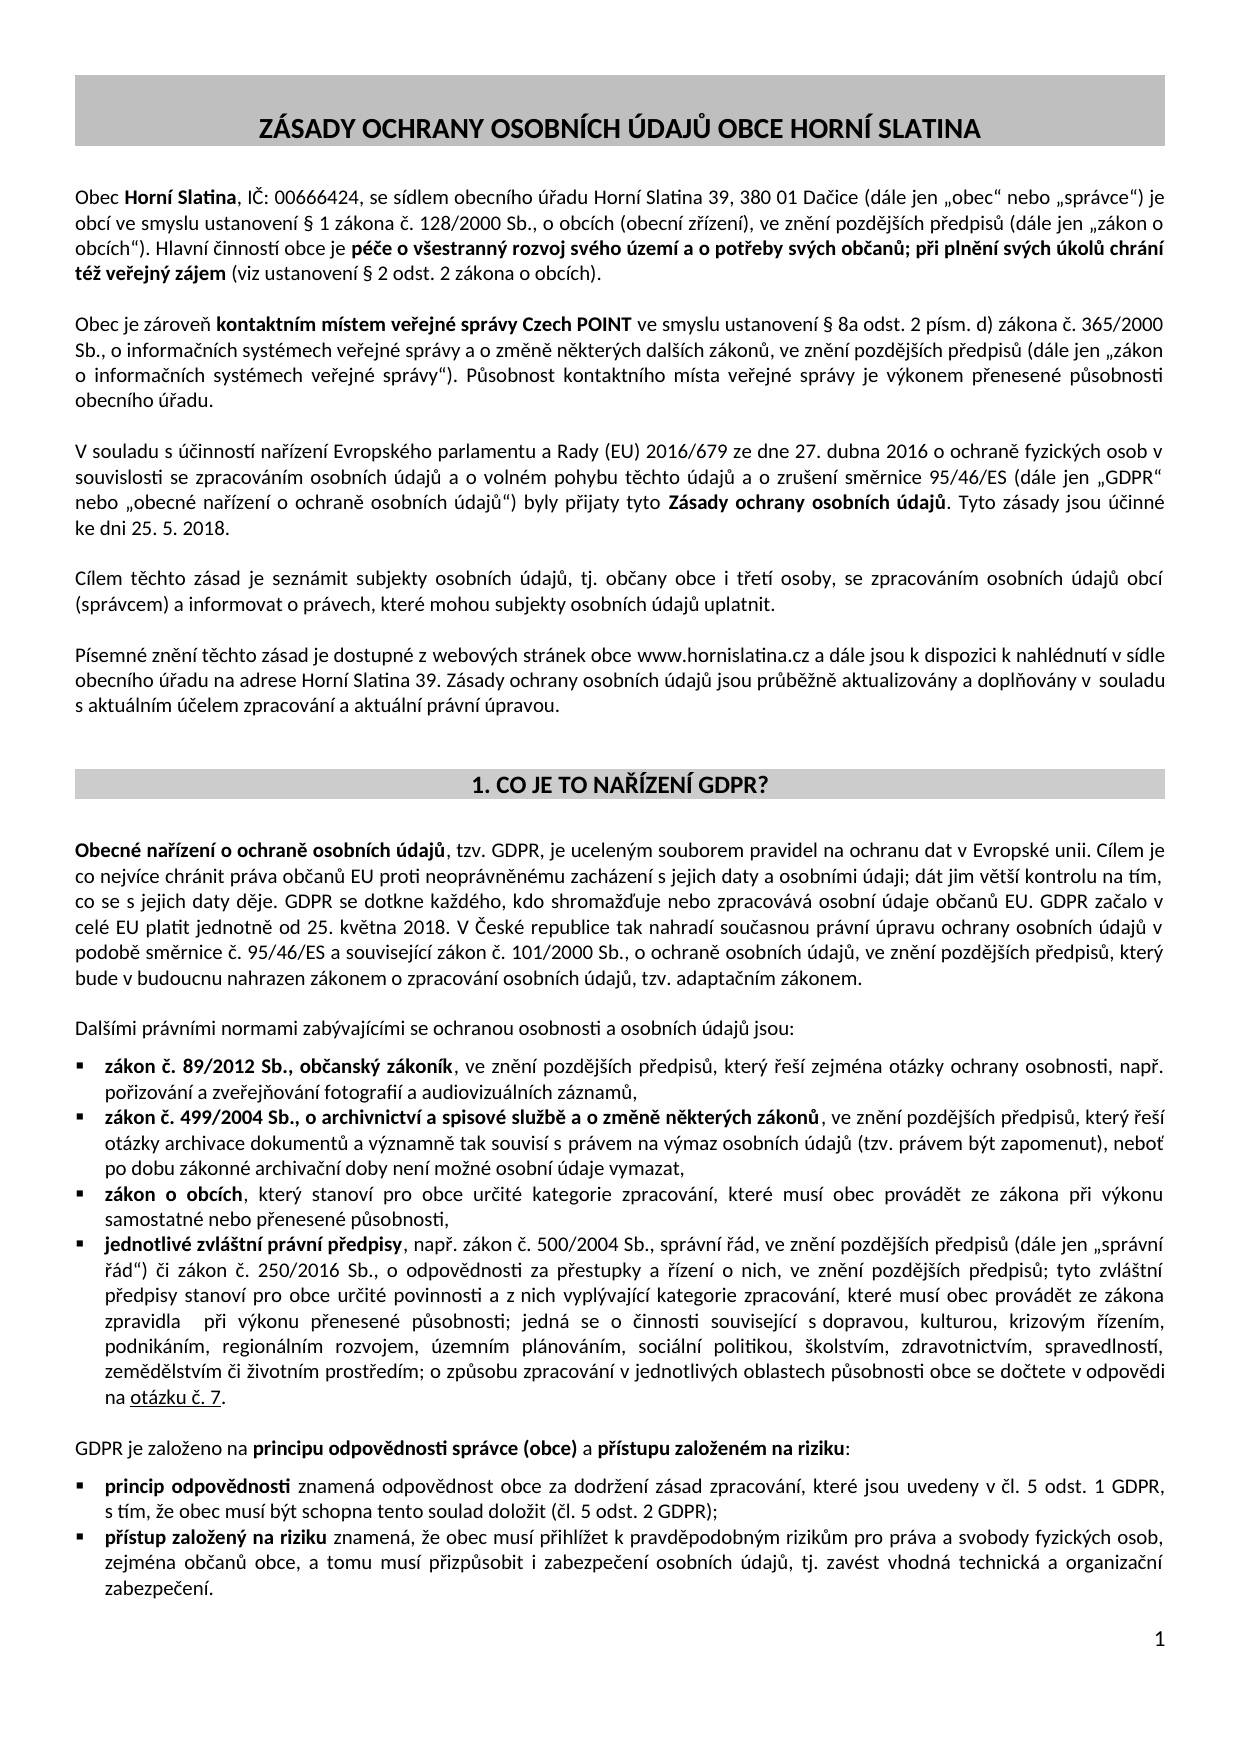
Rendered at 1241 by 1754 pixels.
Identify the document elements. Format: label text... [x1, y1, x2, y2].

text GDPR je založeno na principu odpovědnosti správce (obce) a přístupu založeném na riziku: [75, 1435, 1165, 1460]
text ZÁSADY OCHRANY OSOBNÍCH ÚDAJŮ OBCE HORNÍ SLATINA [75, 111, 1165, 146]
text Obecné nařízení o ochraně osobních údajů, tzv. GDPR, je uceleným souborem pravidel na ochranu dat v Evropské unii. Cílem je co nejvíce chránit práva občanů EU proti neoprávněnému zacházení s jejich daty a osobními údaji; dát jim větší kontrolu na tím, co se s jejich daty děje. GDPR se dotkne každého, kdo shromažďuje nebo zpracovává osobní údaje občanů EU. GDPR začalo v celé EU platit jednotně od 25. května 2018. V České republice tak nahradí současnou právní úpravu ochrany osobních údajů v podobě směrnice č. 95/46/ES a související zákon č. 101/2000 Sb., o ochraně osobních údajů, ve znění pozdějších předpisů, který bude v budoucnu nahrazen zákonem o zpracování osobních údajů, tzv. adaptačním zákonem. [75, 838, 1165, 990]
list zákon o obcích, který stanoví pro obce určité kategorie zpracování, které musí obec provádět ze zákona při výkonu samostatné nebo přenesené působnosti, [75, 1181, 1165, 1232]
text 1. CO JE TO NAŘÍZENÍ GDPR? [75, 769, 1165, 799]
list jednotlivé zvláštní právní předpisy, např. zákon č. 500/2004 Sb., správní řád, ve znění pozdějších předpisů (dále jen „správní řád“) či zákon č. 250/2016 Sb., o odpovědnosti za přestupky a řízení o nich, ve znění pozdějších předpisů; tyto zvláštní předpisy stanoví pro obce určité povinnosti a z nich vyplývající kategorie zpracování, které musí obec provádět ze zákona zpravidla při výkonu přenesené působnosti; jedná se o činnosti související s dopravou, kulturou, krizovým řízením, podnikáním, regionálním rozvojem, územním plánováním, sociální politikou, školstvím, zdravotnictvím, spravedlností, zemědělstvím či životním prostředím; o způsobu zpracování v jednotlivých oblastech působnosti obce se dočtete v odpovědi na otázku č. 7. [75, 1232, 1165, 1409]
text Dalšími právními normami zabývajícími se ochranou osobnosti a osobních údajů jsou: [75, 1016, 1165, 1041]
list zákon č. 89/2012 Sb., občanský zákoník, ve znění pozdějších předpisů, který řeší zejména otázky ochrany osobnosti, např. pořizování a zveřejňování fotografií a audiovizuálních záznamů, [75, 1054, 1165, 1104]
text Obec Horní Slatina, IČ: 00666424, se sídlem obecního úřadu Horní Slatina 39, 380 01 Dačice (dále jen „obec“ nebo „správce“) je obcí ve smyslu ustanovení § 1 zákona č. 128/2000 Sb., o obcích (obecní zřízení), ve znění pozdějších předpisů (dále jen „zákon o obcích“). Hlavní činností obce je péče o všestranný rozvoj svého území a o potřeby svých občanů; při plnění svých úkolů chrání též veřejný zájem (viz ustanovení § 2 odst. 2 zákona o obcích). [75, 184, 1165, 286]
list princip odpovědnosti znamená odpovědnost obce za dodržení zásad zpracování, které jsou uvedeny v čl. 5 odst. 1 GDPR, s tím, že obec musí být schopna tento soulad doložit (čl. 5 odst. 2 GDPR); [75, 1473, 1165, 1524]
list přístup založený na riziku znamená, že obec musí přihlížet k pravděpodobným rizikům pro práva a svobody fyzických osob, zejména občanů obce, a tomu musí přizpůsobit i zabezpečení osobních údajů, tj. zavést vhodná technická a organizační zabezpečení. [75, 1524, 1165, 1600]
text Cílem těchto zásad je seznámit subjekty osobních údajů, tj. občany obce i třetí osoby, se zpracováním osobních údajů obcí (správcem) a informovat o právech, které mohou subjekty osobních údajů uplatnit. [75, 566, 1165, 616]
text V souladu s účinností nařízení Evropského parlamentu a Rady (EU) 2016/679 ze dne 27. dubna 2016 o ochraně fyzických osob v souvislosti se zpracováním osobních údajů a o volném pohybu těchto údajů a o zrušení směrnice 95/46/ES (dále jen „GDPR“ nebo „obecné nařízení o ochraně osobních údajů“) byly přijaty tyto Zásady ochrany osobních údajů. Tyto zásady jsou účinné ke dni 25. 5. 2018. [75, 438, 1165, 540]
text Písemné znění těchto zásad je dostupné z webových stránek obce www.hornislatina.cz a dále jsou k dispozici k nahlédnutí v sídle obecního úřadu na adrese Horní Slatina 39. Zásady ochrany osobních údajů jsou průběžně aktualizovány a doplňovány v souladu s aktuálním účelem zpracování a aktuální právní úpravou. [75, 642, 1165, 718]
text Obec je zároveň kontaktním místem veřejné správy Czech POINT ve smyslu ustanovení § 8a odst. 2 písm. d) zákona č. 365/2000 Sb., o informačních systémech veřejné správy a o změně některých dalších zákonů, ve znění pozdějších předpisů (dále jen „zákon o informačních systémech veřejné správy“). Působnost kontaktního místa veřejné správy je výkonem přenesené působnosti obecního úřadu. [75, 311, 1165, 413]
list zákon č. 499/2004 Sb., o archivnictví a spisové službě a o změně některých zákonů, ve znění pozdějších předpisů, který řeší otázky archivace dokumentů a významně tak souvisí s právem na výmaz osobních údajů (tzv. právem být zapomenut), neboť po dobu zákonné archivační doby není možné osobní údaje vymazat, [75, 1104, 1165, 1181]
